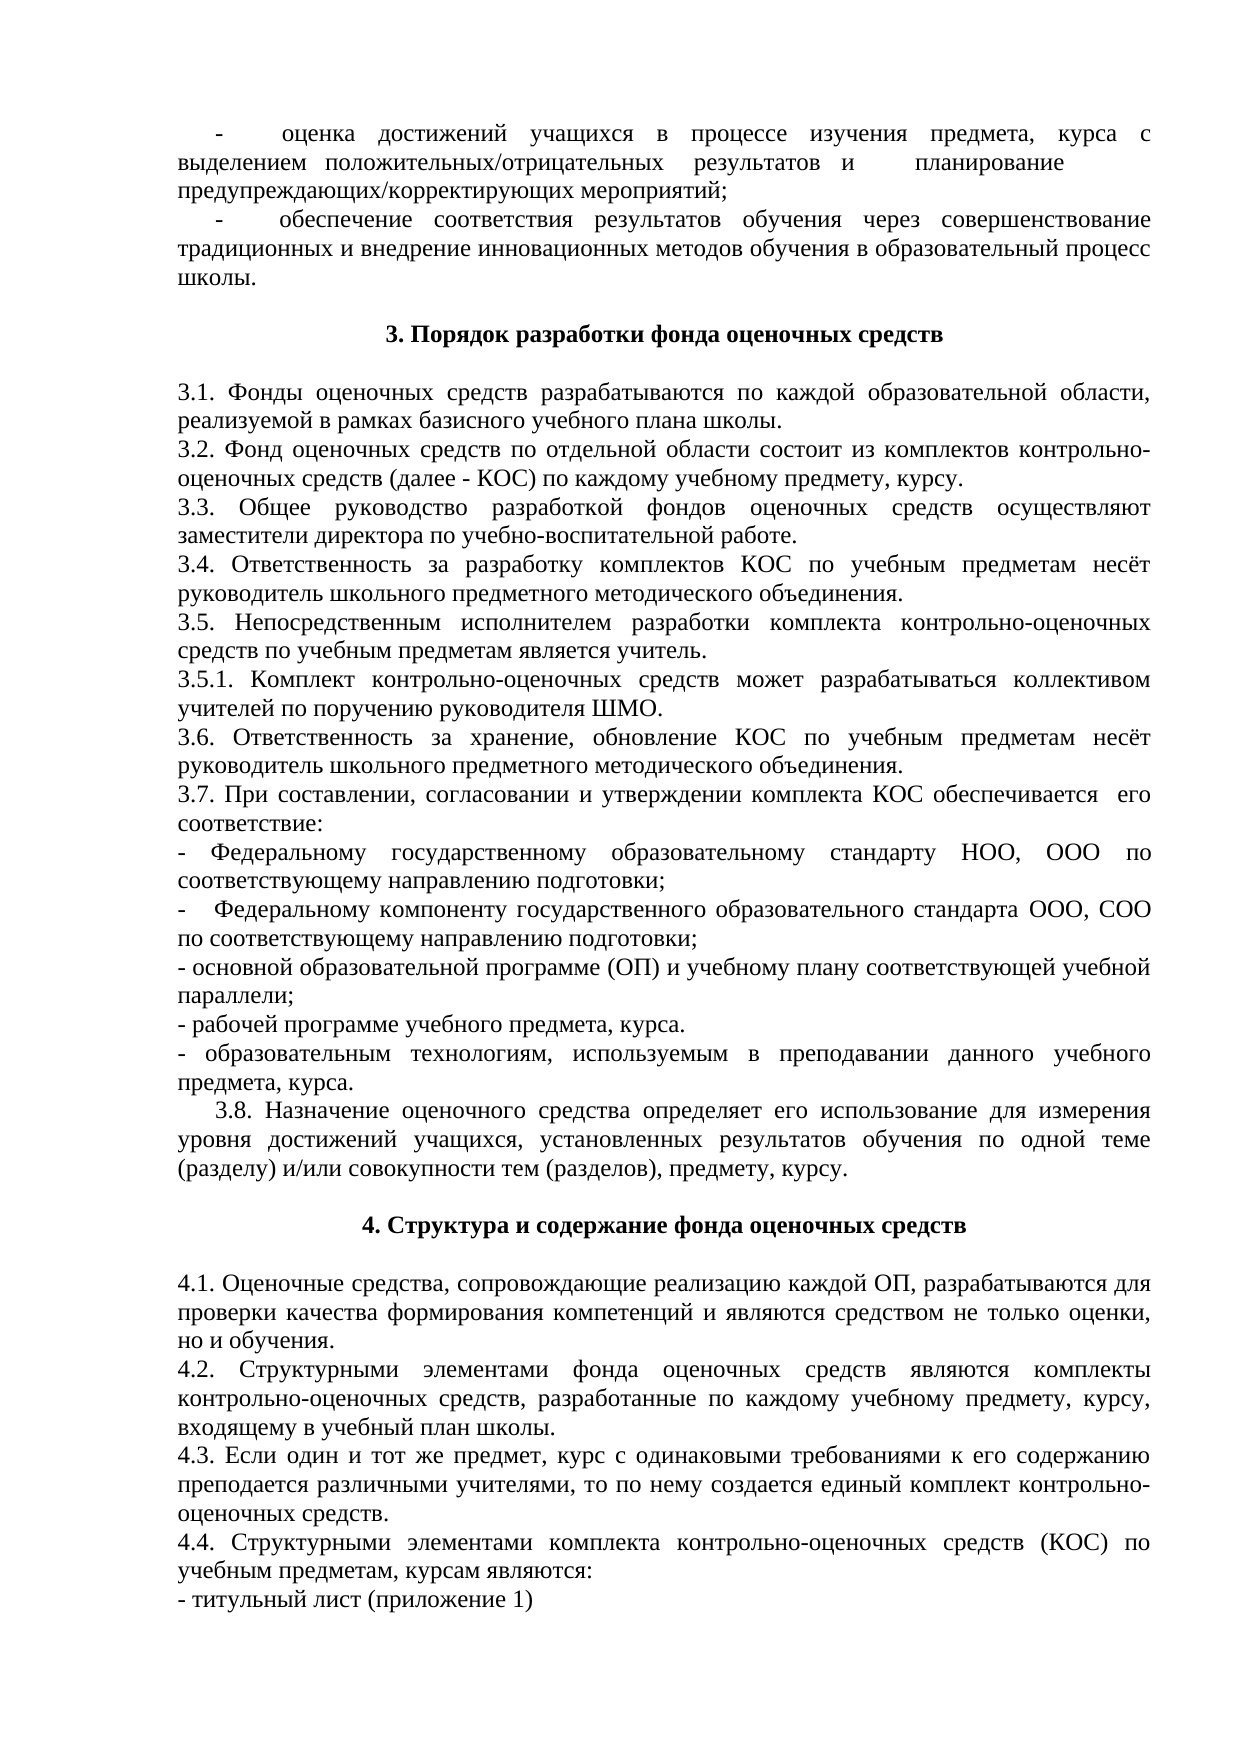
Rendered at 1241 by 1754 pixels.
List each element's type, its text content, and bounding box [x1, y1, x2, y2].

text 3.5.1. Комплект контрольно-оценочных средств может разрабатываться коллективом учителей по поручению руководителя ШМО. [177, 664, 1152, 722]
text 3.8. Назначение оценочного средства определяет его использование для измерения уровня достижений учащихся, установленных результатов обучения по одной теме (разделу) и/или совокупности тем (разделов), предмету, курсу. [177, 1096, 1152, 1182]
text 4.2. Структурными элементами фонда оценочных средств являются комплекты контрольно-оценочных средств, разработанные по каждому учебному предмету, курсу, входящему в учебный план школы. [177, 1354, 1152, 1441]
text 3. Порядок разработки фонда оценочных средств [177, 319, 1152, 348]
text 3.1. Фонды оценочных средств разрабатываются по каждой образовательной области, реализуемой в рамках базисного учебного плана школы. [177, 377, 1152, 434]
text 4.3. Если один и тот же предмет, курс с одинаковыми требованиями к его содержанию преподается различными учителями, то по нему создается единый комплект контрольно-оценочных средств. [177, 1441, 1152, 1527]
text - рабочей программе учебного предмета, курса. [177, 1009, 1152, 1038]
text 4.1. Оценочные средства, сопровождающие реализацию каждой ОП, разрабатываются для проверки качества формирования компетенций и являются средством не только оценки, но и обучения. [177, 1268, 1152, 1354]
text - Федеральному компоненту государственного образовательного стандарта ООО, СОО по соответствующему направлению подготовки; [177, 894, 1152, 952]
text 3.3. Общее руководство разработкой фондов оценочных средств осуществляют заместители директора по учебно-воспитательной работе. [177, 492, 1152, 549]
text 3.5. Непосредственным исполнителем разработки комплекта контрольно-оценочных средств по учебным предметам является учитель. [177, 607, 1152, 664]
text 3.7. При составлении, согласовании и утверждении комплекта КОС обеспечивается его соответствие: [177, 779, 1152, 837]
text предупреждающих/корректирующих мероприятий; [177, 176, 1152, 204]
text 4. Структура и содержание фонда оценочных средств [177, 1211, 1152, 1239]
text 3.4. Ответственность за разработку комплектов КОС по учебным предметам несёт руководитель школьного предметного методического объединения. [177, 549, 1152, 607]
text - образовательным технологиям, используемым в преподавании данного учебного предмета, курса. [177, 1038, 1152, 1096]
text 3.2. Фонд оценочных средств по отдельной области состоит из комплектов контрольно-оценочных средств (далее - КОС) по каждому учебному предмету, курсу. [177, 434, 1152, 492]
text - Федеральному государственному образовательному стандарту НОО, ООО по соответствующему направлению подготовки; [177, 837, 1152, 894]
text - обеспечение соответствия результатов обучения через совершенствование традиционных и внедрение инновационных методов обучения в образовательный процесс школы. [177, 204, 1152, 291]
text 4.4. Структурными элементами комплекта контрольно-оценочных средств (КОС) по учебным предметам, курсам являются: [177, 1527, 1152, 1584]
text 3.6. Ответственность за хранение, обновление КОС по учебным предметам несёт руководитель школьного предметного методического объединения. [177, 722, 1152, 779]
text - оценка достижений учащихся в процессе изучения предмета, курса с выделением положительных/отрицательных результатов и планирование [177, 118, 1152, 176]
text - титульный лист (приложение 1) [177, 1584, 1152, 1613]
text - основной образовательной программе (ОП) и учебному плану соответствующей учебной параллели; [177, 952, 1152, 1009]
